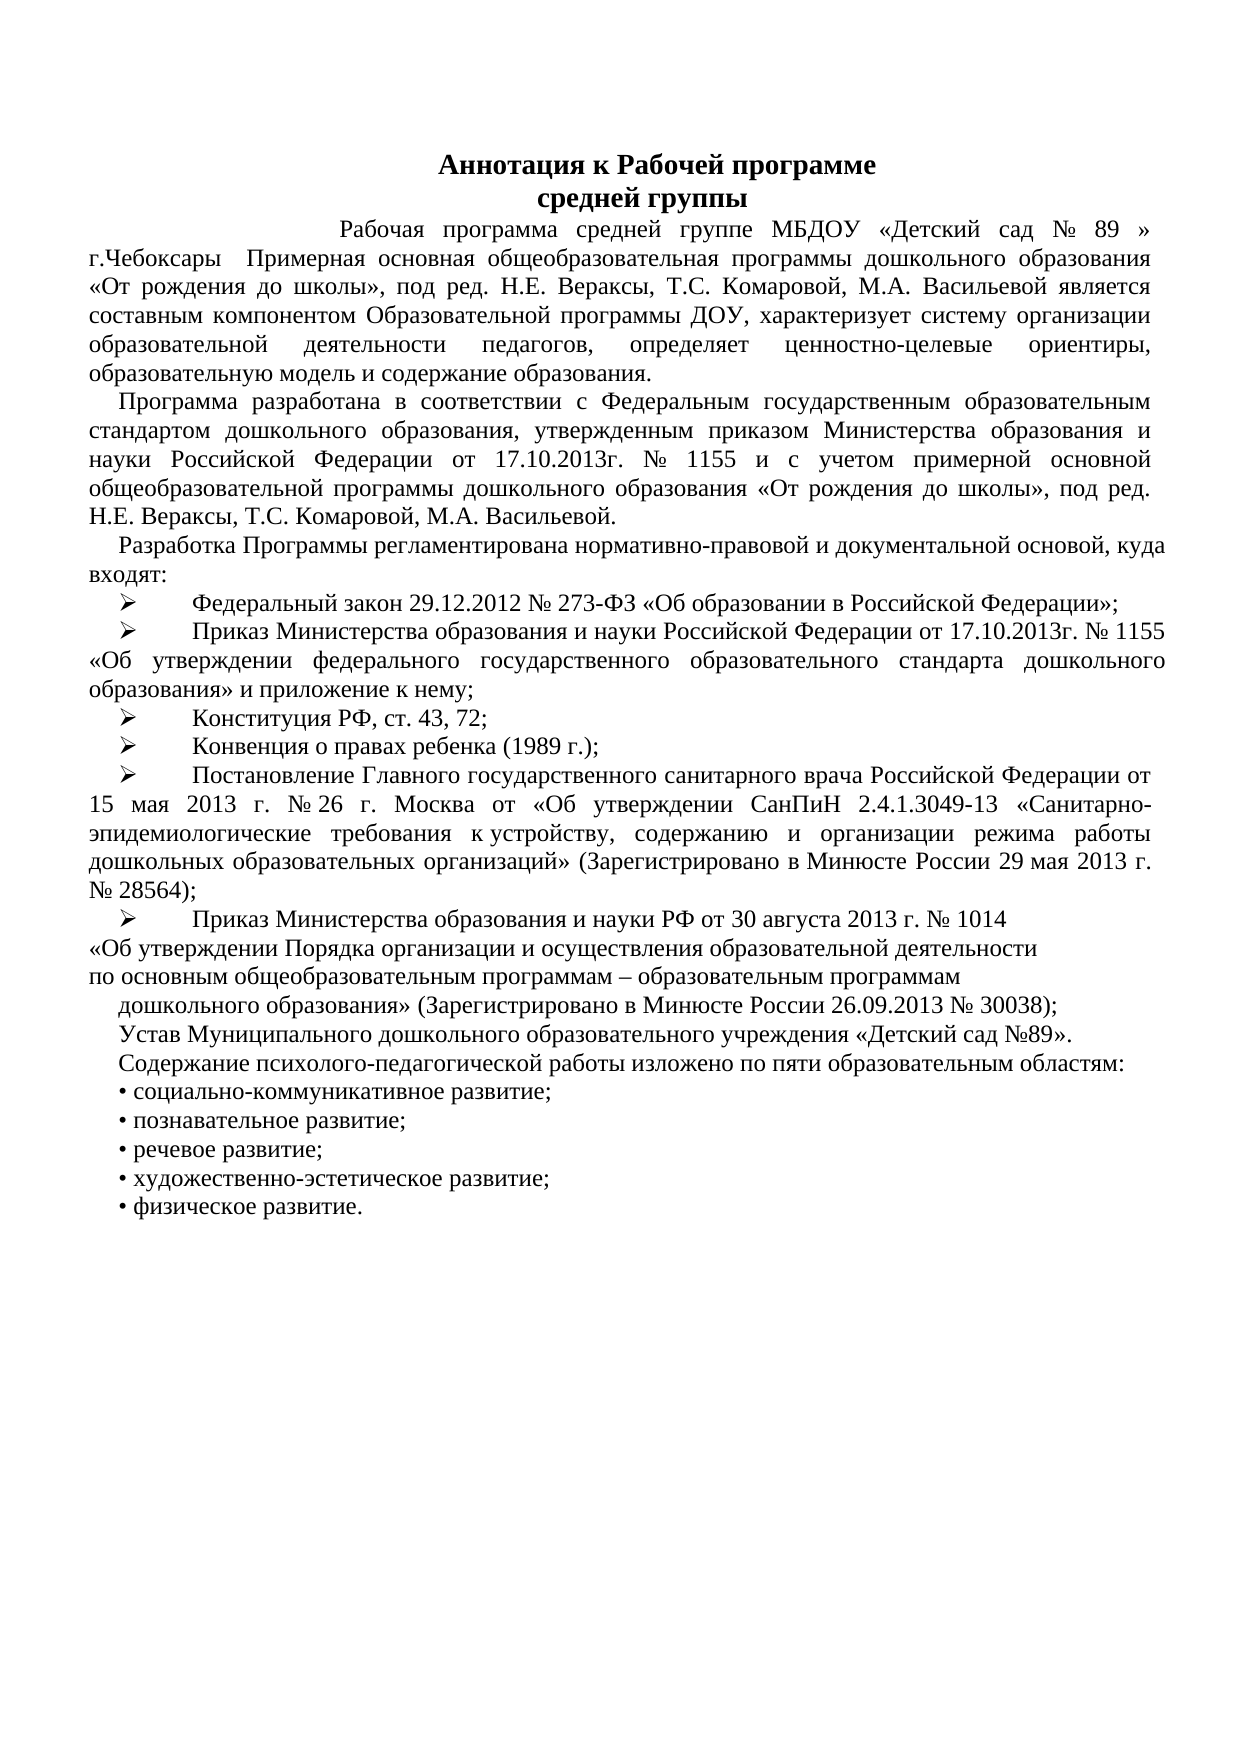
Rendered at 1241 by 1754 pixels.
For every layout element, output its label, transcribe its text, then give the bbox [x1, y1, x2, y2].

text • социально-коммуникативное развитие; [118, 1076, 1152, 1105]
list Приказ Министерства образования и науки Российской Федерации от 17.10.2013г. № 1155 «Об утверждении федерального государственного образовательного стандарта дошкольного образования» и приложение к нему; [88, 616, 1166, 703]
list Федеральный закон 29.12.2012 № 273-ФЗ «Об образовании в Российской Федерации»; [88, 588, 1166, 616]
text • познавательное развитие; [118, 1105, 1152, 1134]
text • физическое развитие. [118, 1191, 1152, 1220]
list Постановление Главного государственного санитарного врача Российской Федерации от 15 мая 2013 г. № 26 г. Москва от «Об утверждении СанПиН 2.4.1.3049-13 «Санитарно-эпидемиологические требования к устройству, содержанию и организации режима работы дошкольных образовательных организаций» (Зарегистрировано в Минюсте России 29 мая 2013 г. № 28564); [88, 760, 1152, 904]
list Приказ Министерства образования и науки РФ от 30 августа 2013 г. № 1014 «Об утверждении Порядка организации и осуществления образовательной деятельности по основным общеобразовательным программам – образовательным программам [88, 904, 1152, 990]
text Рабочая программа средней группе МБДОУ «Детский сад № 89 » г.Чебоксары Примерная основная общеобразовательная программы дошкольного образования «От рождения до школы», под ред. Н.Е. Вераксы, Т.С. Комаровой, М.А. Васильевой является составным компонентом Образовательной программы ДОУ, характеризует систему организации образовательной деятельности педагогов, определяет ценностно-целевые ориентиры, образовательную модель и содержание образования. [88, 214, 1152, 386]
text Устав Муниципального дошкольного образовательного учреждения «Детский сад №89». [118, 1019, 1152, 1048]
text • речевое развитие; [118, 1134, 1152, 1163]
list Конвенция о правах ребенка (1989 г.); [88, 731, 1152, 760]
text Содержание психолого-педагогической работы изложено по пяти образовательным областям: [118, 1048, 1152, 1076]
text Программа разработана в соответствии с Федеральным государственным образовательным стандартом дошкольного образования, утвержденным приказом Министерства образования и науки Российской Федерации от 17.10.2013г. № 1155 и с учетом примерной основной общеобразовательной программы дошкольного образования «От рождения до школы», под ред. Н.Е. Вераксы, Т.С. Комаровой, М.А. Васильевой. [88, 386, 1152, 530]
text • художественно-эстетическое развитие; [118, 1163, 1152, 1191]
text средней группы [88, 180, 1166, 214]
text Разработка Программы регламентирована нормативно-правовой и документальной основой, куда входят: [88, 530, 1166, 588]
list Конституция РФ, ст. 43, 72; [88, 703, 1166, 731]
text дошкольного образования» (Зарегистрировано в Минюсте России 26.09.2013 № 30038); [118, 990, 1152, 1019]
text Аннотация к Рабочей программе [118, 147, 1166, 180]
